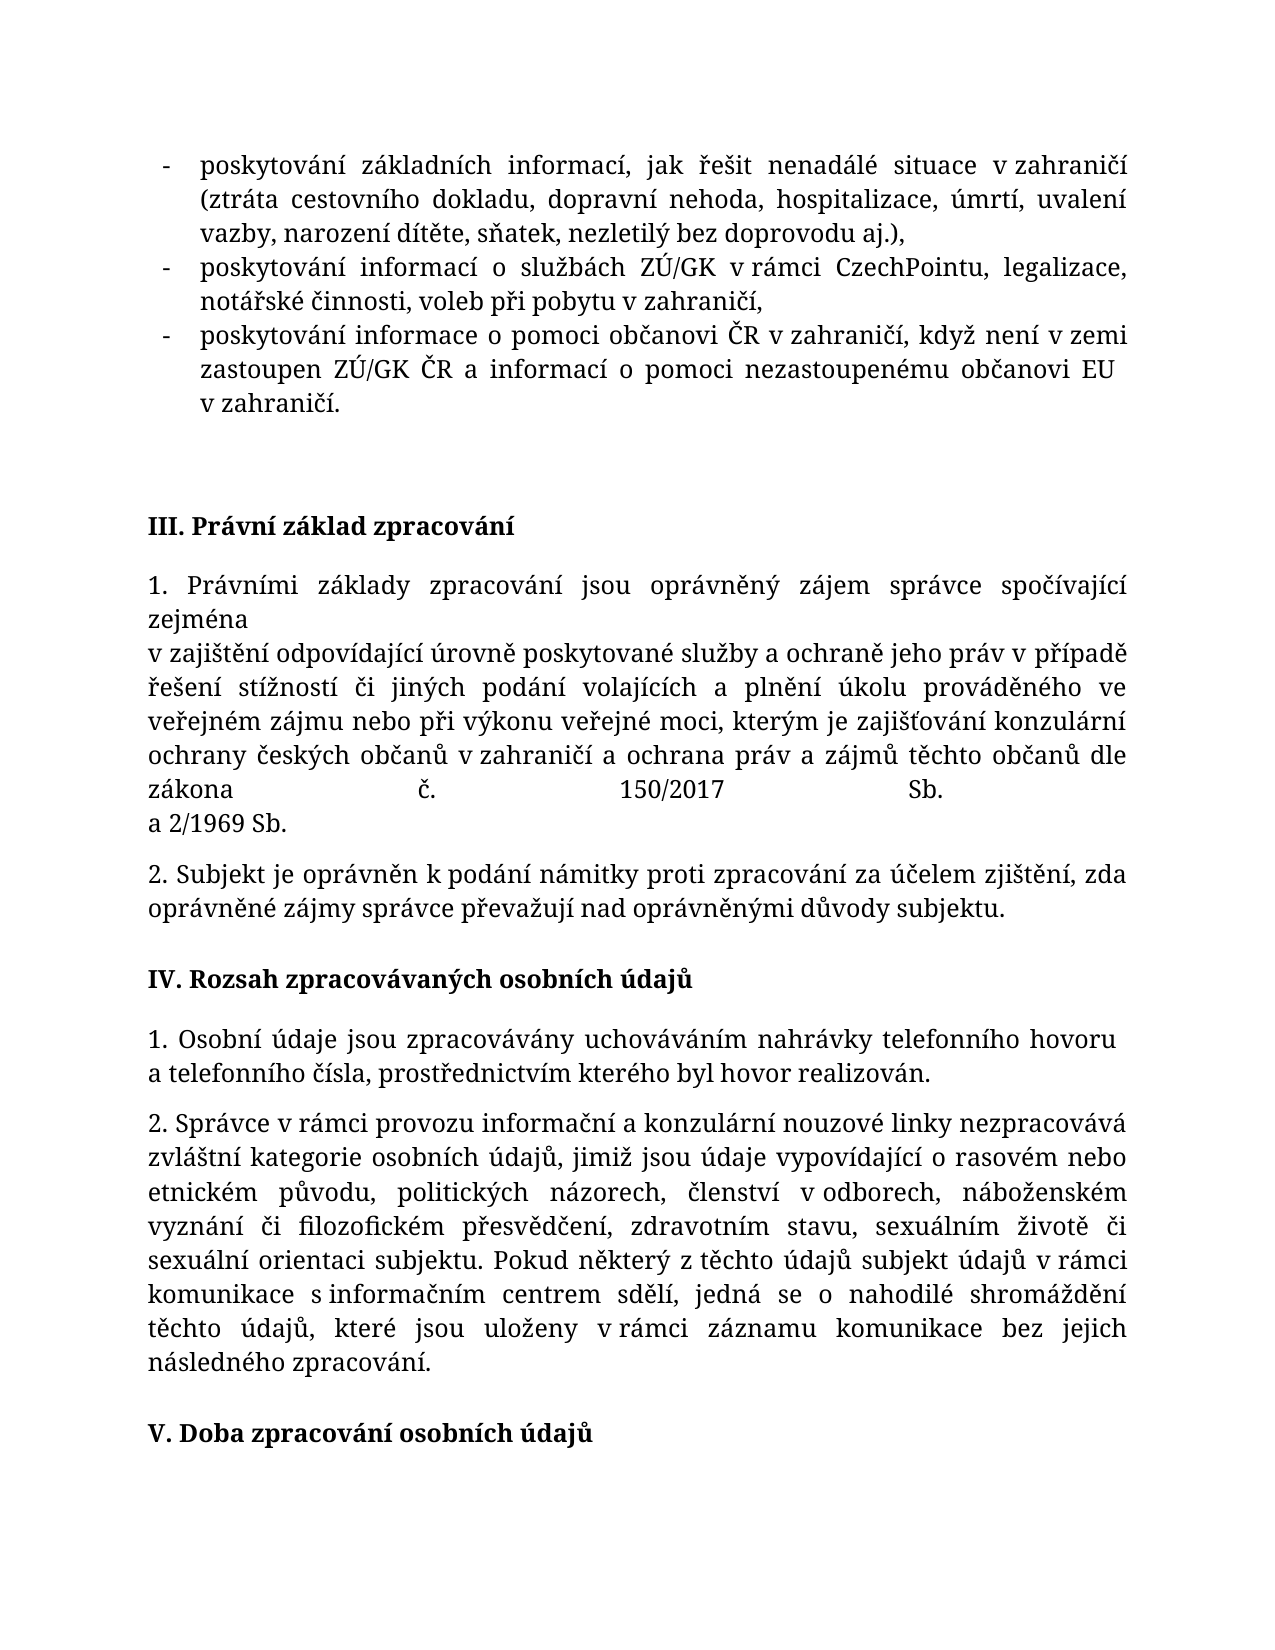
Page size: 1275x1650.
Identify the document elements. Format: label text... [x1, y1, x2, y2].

text 1. Osobní údaje jsou zpracovávány uchováváním nahrávky telefonního hovoru a telefonního čísla, prostřednictvím kterého byl hovor realizován. [148, 1021, 1127, 1089]
text IV. Rozsah zpracovávaných osobních údajů [148, 962, 1127, 996]
list poskytování informací o službách ZÚ/GK v rámci CzechPointu, legalizace, notářské činnosti, voleb při pobytu v zahraničí, [162, 250, 1127, 318]
list poskytování informace o pomoci občanovi ČR v zahraničí, když není v zemi zastoupen ZÚ/GK ČR a informací o pomoci nezastoupenému občanovi EU v zahraničí. [162, 318, 1127, 420]
text 1. Právními základy zpracování jsou oprávněný zájem správce spočívající zejména v zajištění odpovídající úrovně poskytované služby a ochraně jeho práv v případě řešení stížností či jiných podání volajících a plnění úkolu prováděného ve veřejném zájmu nebo při výkonu veřejné moci, kterým je zajišťování konzulární ochrany českých občanů v zahraničí a ochrana práv a zájmů těchto občanů dle zákona č. 150/2017 Sb. a 2/1969 Sb. [148, 567, 1127, 840]
text 2. Správce v rámci provozu informační a konzulární nouzové linky nezpracovává zvláštní kategorie osobních údajů, jimiž jsou údaje vypovídající o rasovém nebo etnickém původu, politických názorech, členství v odborech, náboženském vyznání či filozofickém přesvědčení, zdravotním stavu, sexuálním životě či sexuální orientaci subjektu. Pokud některý z těchto údajů subjekt údajů v rámci komunikace s informačním centrem sdělí, jedná se o nahodilé shromáždění těchto údajů, které jsou uloženy v rámci záznamu komunikace bez jejich následného zpracování. [148, 1106, 1127, 1378]
text V. Doba zpracování osobních údajů [148, 1416, 1127, 1450]
text III. Právní základ zpracování [148, 508, 1127, 542]
text 2. Subjekt je oprávněn k podání námitky proti zpracování za účelem zjištění, zda oprávněné zájmy správce převažují nad oprávněnými důvody subjektu. [148, 857, 1127, 925]
list poskytování základních informací, jak řešit nenadálé situace v zahraničí (ztráta cestovního dokladu, dopravní nehoda, hospitalizace, úmrtí, uvalení vazby, narození dítěte, sňatek, nezletilý bez doprovodu aj.), [162, 148, 1127, 250]
